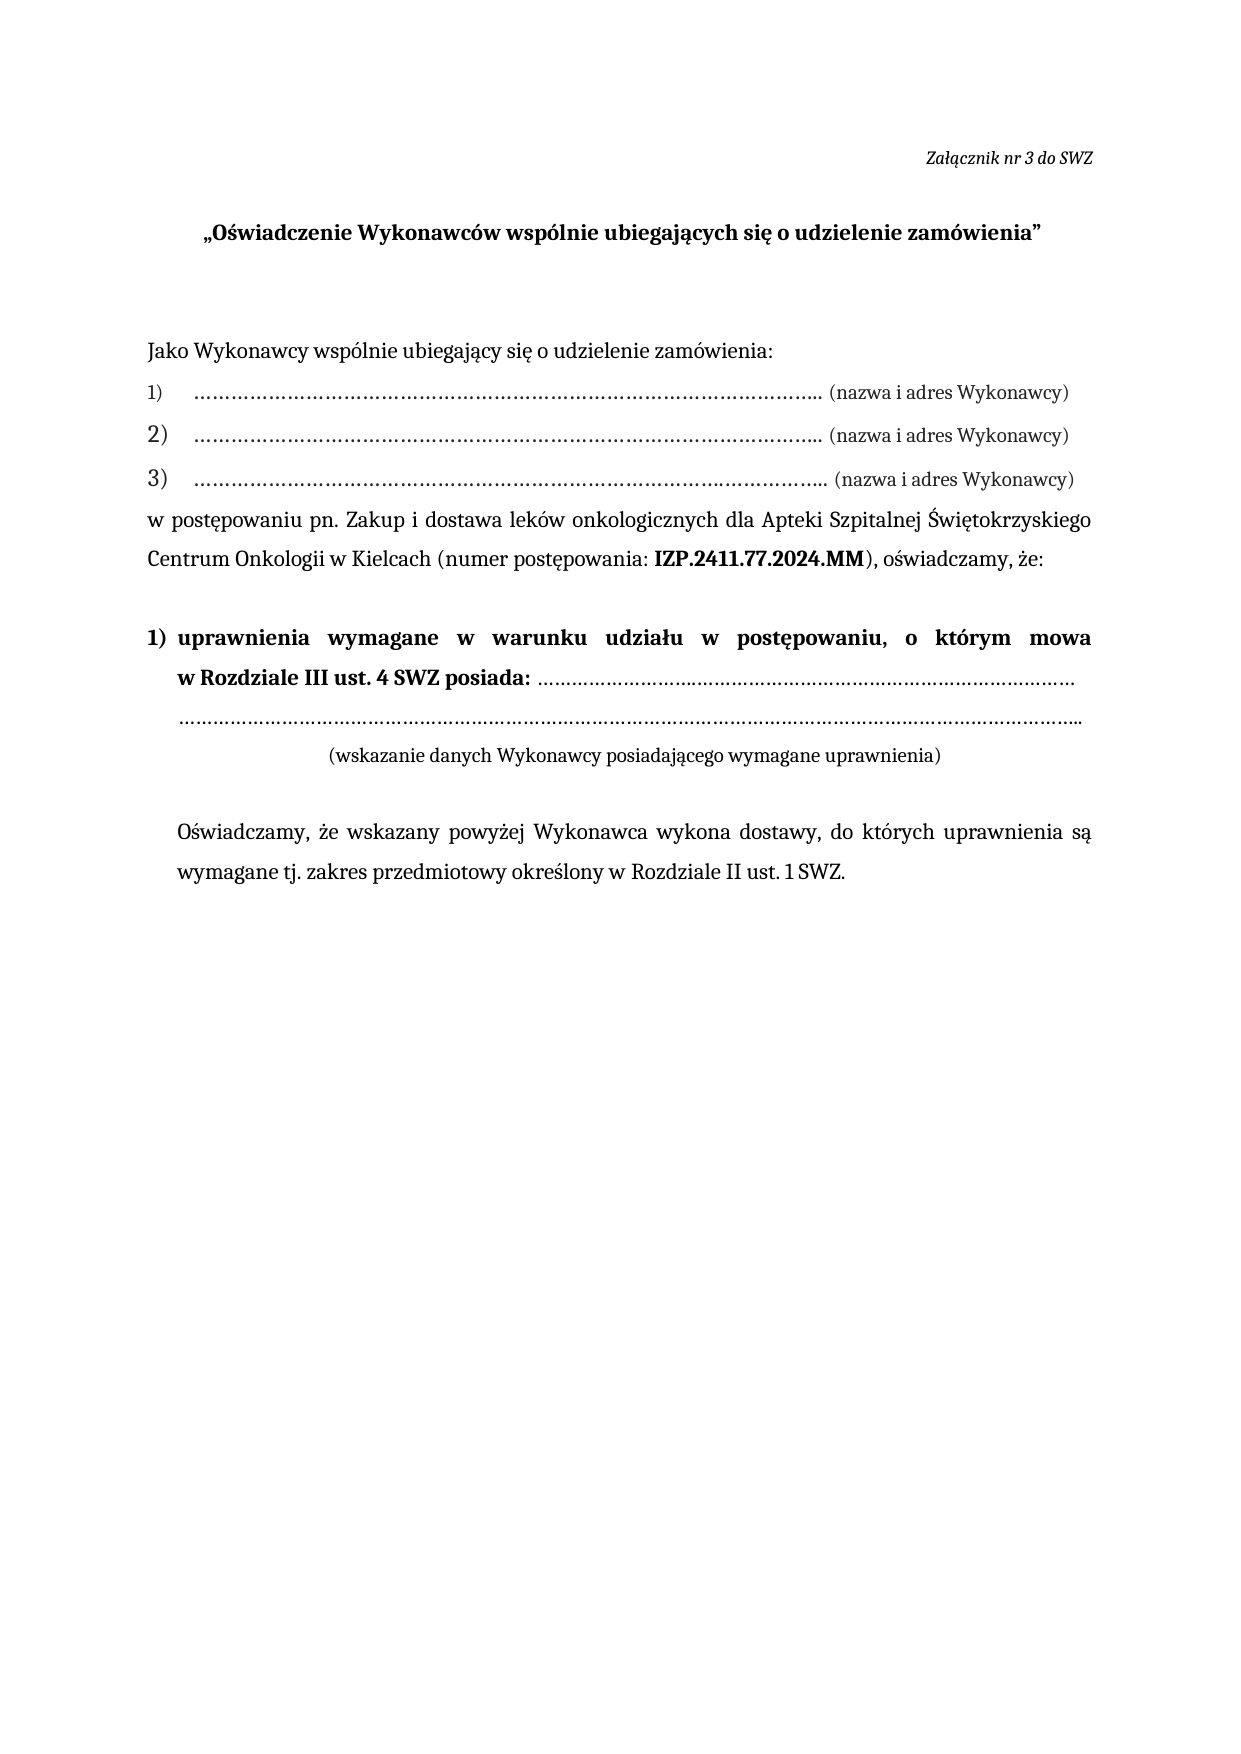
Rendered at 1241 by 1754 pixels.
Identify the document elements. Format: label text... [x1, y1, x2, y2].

list ……………………………………………………………………………………….. (nazwa i adres Wykonawcy) [148, 377, 1093, 406]
list ……………………………………………………………………………………….. (nazwa i adres Wykonawcy) [148, 420, 1093, 449]
text ………………………………………………………………………………………………………………………………………….. [148, 704, 1093, 730]
text Załącznik nr 3 do SWZ [148, 148, 1093, 169]
text w postępowaniu pn. Zakup i dostawa leków onkologicznych dla Apteki Szpitalnej Świętokrzyskiego Centrum Onkologii w Kielcach (numer postępowania: IZP.2411.77.2024.MM), oświadczamy, że: [148, 507, 1093, 572]
list ………………………………………………………………………….…………….. (nazwa i adres Wykonawcy) [148, 463, 1093, 492]
list Oświadczamy, że wskazany powyżej Wykonawca wykona dostawy, do których uprawnienia są wymagane tj. zakres przedmiotowy określony w Rozdziale II ust. 1 SWZ. [177, 819, 1093, 885]
text (wskazanie danych Wykonawcy posiadającego wymagane uprawnienia) [148, 743, 1093, 767]
list uprawnienia wymagane w warunku udziału w postępowaniu, o którym mowa w Rozdziale III ust. 4 SWZ posiada: ……………………….………………………………………………………… [148, 625, 1093, 691]
text Jako Wykonawcy wspólnie ubiegający się o udzielenie zamówienia: [148, 338, 1093, 364]
text „Oświadczenie Wykonawców wspólnie ubiegających się o udzielenie zamówienia” [148, 219, 1093, 246]
